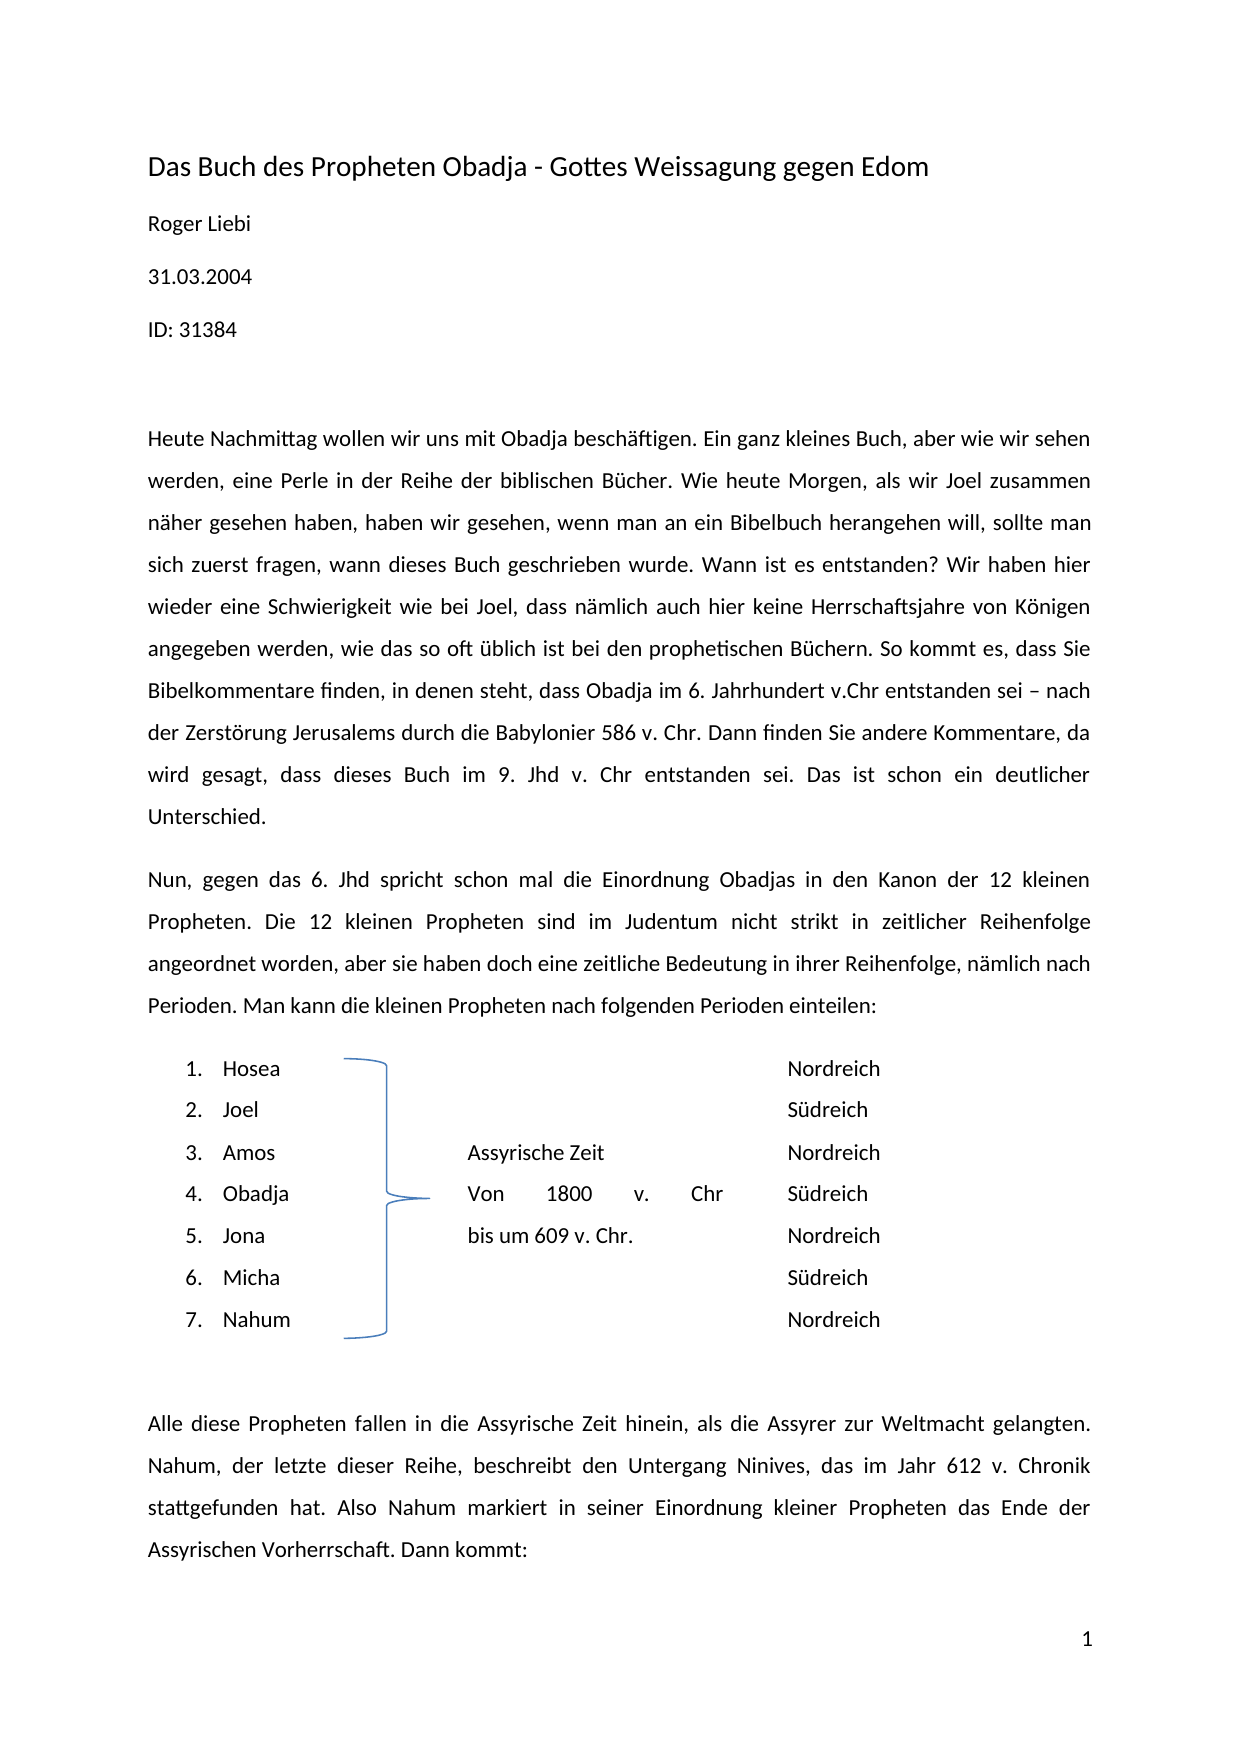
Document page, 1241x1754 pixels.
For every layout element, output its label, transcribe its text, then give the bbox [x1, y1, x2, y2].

text Heute Nachmittag wollen wir uns mit Obadja beschäftigen. Ein ganz kleines Buch, aber wie wir sehen werden, eine Perle in der Reihe der biblischen Bücher. Wie heute Morgen, als wir Joel zusammen näher gesehen haben, haben wir gesehen, wenn man an ein Bibelbuch herangehen will, sollte man sich zuerst fragen, wann dieses Buch geschrieben wurde. Wann ist es entstanden? Wir haben hier wieder eine Schwierigkeit wie bei Joel, dass nämlich auch hier keine Herrschaftsjahre von Königen angegeben werden, wie das so oft üblich ist bei den prophetischen Büchern. So kommt es, dass Sie Bibelkommentare finden, in denen steht, dass Obadja im 6. Jahrhundert v.Chr entstanden sei – nach der Zerstörung Jerusalems durch die Babylonier 586 v. Chr. Dann finden Sie andere Kommentare, da wird gesagt, dass dieses Buch im 9. Jhd v. Chr entstanden sei. Das ist schon ein deutlicher Unterschied. [148, 424, 1093, 830]
text Roger Liebi [148, 209, 1093, 237]
table_header Nordreich Südreich Nordreich Südreich Nordreich Südreich Nordreich [776, 1054, 1096, 1347]
text Alle diese Propheten fallen in die Assyrische Zeit hinein, als die Assyrer zur Weltmacht gelangten. Nahum, der letzte dieser Reihe, beschreibt den Untergang Ninives, das im Jahr 612 v. Chronik stattgefunden hat. Also Nahum markiert in seiner Einordnung kleiner Propheten das Ende der Assyrischen Vorherrschaft. Dann kommt: [148, 1409, 1093, 1563]
table_header Assyrische Zeit Von 1800 v. Chr bis um 609 v. Chr. [456, 1054, 776, 1347]
table_header Hosea Joel Amos Obadja Jona Micha Nahum [136, 1054, 456, 1347]
text 31.03.2004 [148, 262, 1093, 290]
text ID: 31384 [148, 315, 1093, 343]
text Das Buch des Propheten Obadja - Gottes Weissagung gegen Edom [148, 148, 1093, 183]
text Nun, gegen das 6. Jhd spricht schon mal die Einordnung Obadjas in den Kanon der 12 kleinen Propheten. Die 12 kleinen Propheten sind im Judentum nicht strikt in zeitlicher Reihenfolge angeordnet worden, aber sie haben doch eine zeitliche Bedeutung in ihrer Reihenfolge, nämlich nach Perioden. Man kann die kleinen Propheten nach folgenden Perioden einteilen: [148, 865, 1093, 1019]
